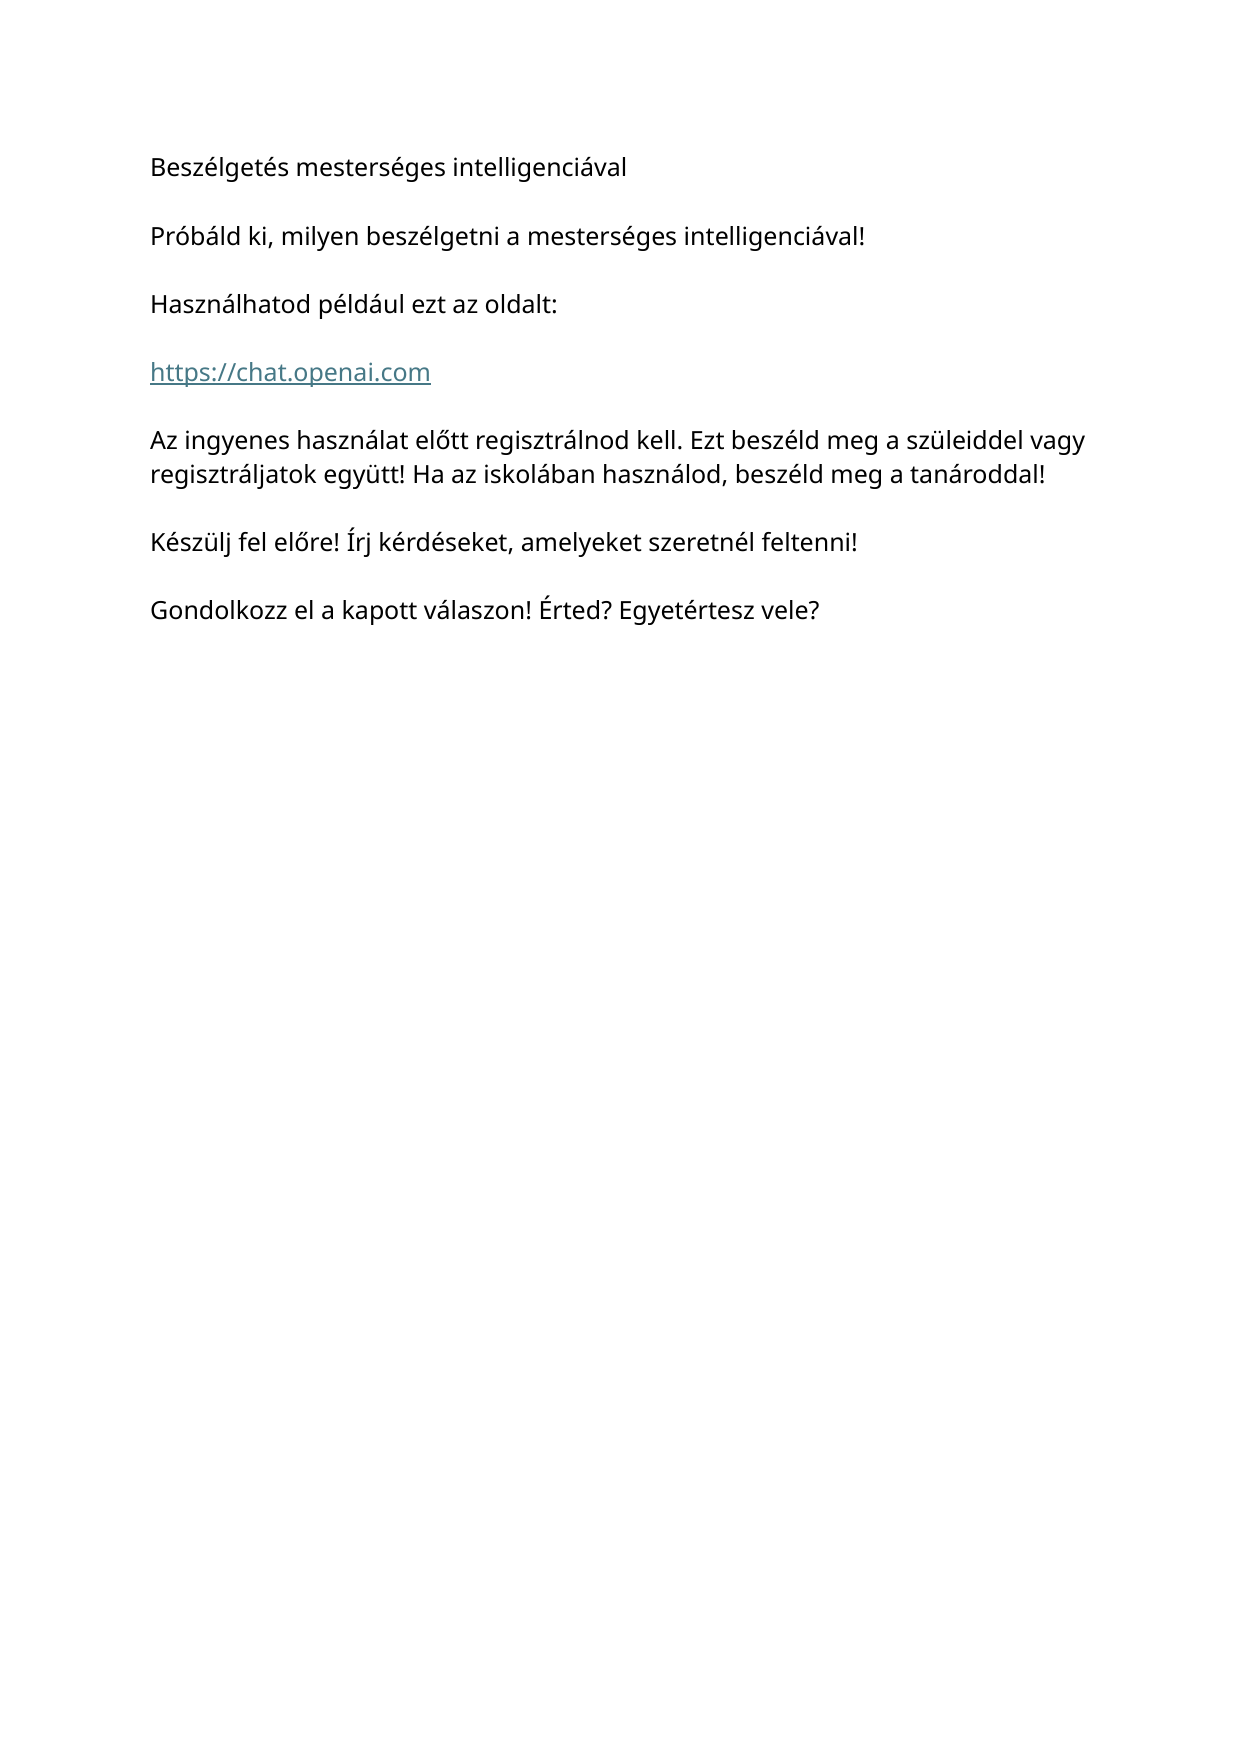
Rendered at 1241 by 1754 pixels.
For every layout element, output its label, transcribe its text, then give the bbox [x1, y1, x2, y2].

text Az ingyenes használat előtt regisztrálnod kell. Ezt beszéld meg a szüleiddel vagy regisztráljatok együtt! Ha az iskolában használod, beszéld meg a tanároddal! [150, 422, 1090, 491]
text Használhatod például ezt az oldalt: [150, 286, 1090, 320]
text Készülj fel előre! Írj kérdéseket, amelyeket szeretnél feltenni! [150, 525, 1090, 559]
text Próbáld ki, milyen beszélgetni a mesterséges intelligenciával! [150, 218, 1090, 252]
text https://chat.openai.com [150, 354, 1090, 388]
text Gondolkozz el a kapott válaszon! Érted? Egyetértesz vele? [150, 593, 1090, 627]
text Beszélgetés mesterséges intelligenciával [150, 150, 1090, 184]
